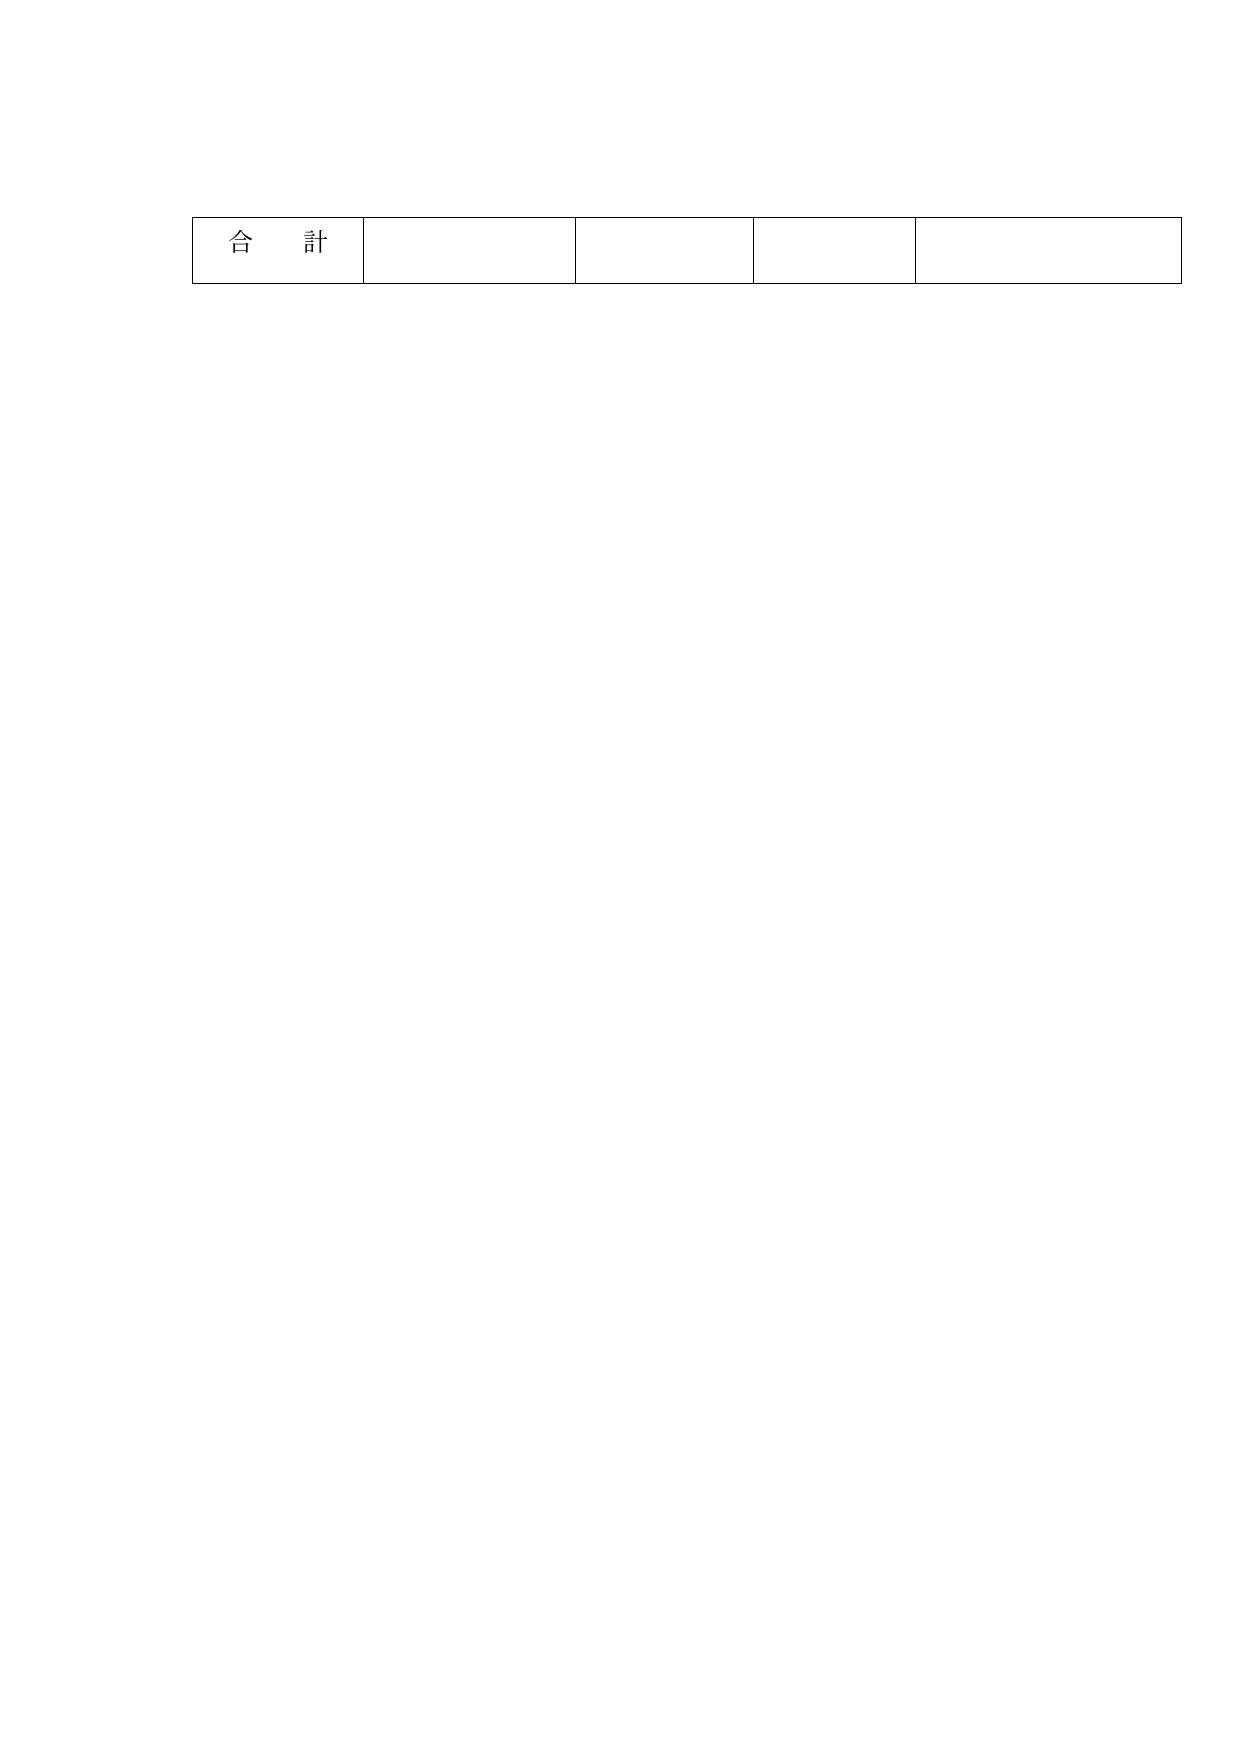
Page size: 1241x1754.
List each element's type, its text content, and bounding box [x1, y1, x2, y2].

table_cell [916, 218, 1181, 282]
table_cell [754, 218, 915, 282]
table_cell 合 計 [193, 218, 363, 282]
table_cell [576, 218, 753, 282]
table_cell [364, 218, 575, 282]
